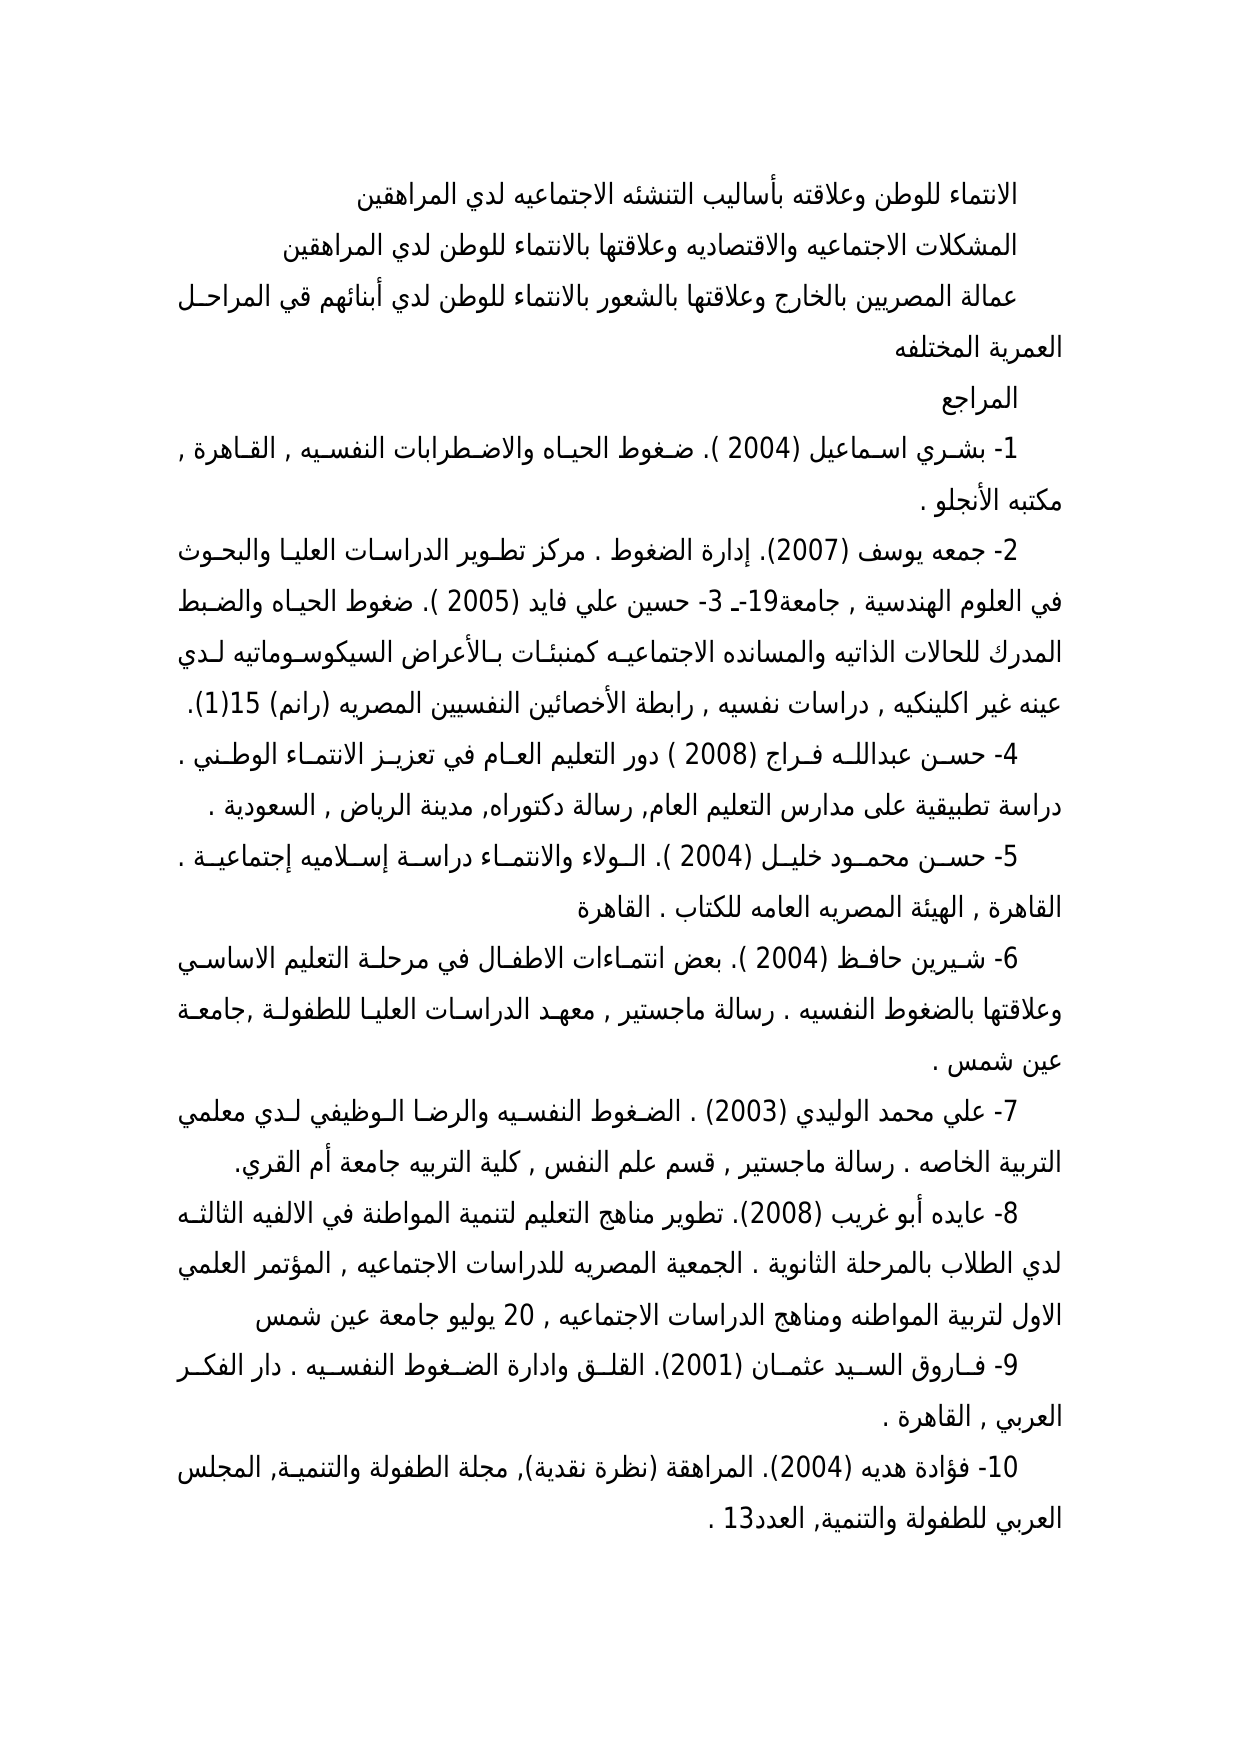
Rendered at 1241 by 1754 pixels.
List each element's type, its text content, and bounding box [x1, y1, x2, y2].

text عمالة المصريين بالخارج وعلاقتها بالشعور بالانتماء للوطن لدي أبنائهم قي المراحل العمرية المختلفه [177, 279, 1063, 364]
text 8- عايده أبو غريب (2008). تطوير مناهج التعليم لتنمية المواطنة في الالفيه الثالثه لدي الطلاب بالمرحلة الثانوية . الجمعية المصريه للدراسات الاجتماعيه , المؤتمر العلمي الاول لتربية المواطنه ومناهج الدراسات الاجتماعيه , 20 يوليو جامعة عين شمس [177, 1196, 1063, 1332]
text 1- بشري اسماعيل (2004 ). ضغوط الحياه والاضطرابات النفسيه , القاهرة , مكتبه الأنجلو . [177, 432, 1063, 517]
text المشكلات الاجتماعيه والاقتصاديه وعلاقتها بالانتماء للوطن لدي المراهقين [177, 228, 1063, 262]
text 6- شيرين حافظ (2004 ). بعض انتماءات الاطفال في مرحلة التعليم الاساسي وعلاقتها بالضغوط النفسيه . رسالة ماجستير , معهد الدراسات العليا للطفولة ,جامعة عين شمس . [177, 941, 1063, 1077]
text الانتماء للوطن وعلاقته بأساليب التنشئه الاجتماعيه لدي المراهقين [177, 177, 1063, 211]
text 2- جمعه يوسف (2007). إدارة الضغوط . مركز تطوير الدراسات العليا والبحوث في العلوم الهندسية , جامعة19- 3- حسين علي فايد (2005 ). ضغوط الحياه والضبط المدرك للحالات الذاتيه والمسانده الاجتماعيه كمنبئات بالأعراض السيكوسوماتيه لدي عينه غير اكلينكيه , دراسات نفسيه , رابطة الأخصائين النفسيين المصريه (رانم) 15(1). [177, 534, 1063, 721]
text 7- علي محمد الوليدي (2003) . الضغوط النفسيه والرضا الوظيفي لدي معلمي التربية الخاصه . رسالة ماجستير , قسم علم النفس , كلية التربيه جامعة أم القري. [177, 1094, 1063, 1179]
text 4- حسن عبدالله فراج (2008 ) دور التعليم العام في تعزيز الانتماء الوطني . دراسة تطبيقية على مدارس التعليم العام, رسالة دكتوراه, مدينة الرياض , السعودية . [177, 737, 1063, 822]
text 5- حسن محمود خليل (2004 ). الولاء والانتماء دراسة إسلاميه إجتماعية . القاهرة , الهيئة المصريه العامه للكتاب . القاهرة [177, 839, 1063, 924]
text 9- فاروق السيد عثمان (2001). القلق وادارة الضغوط النفسيه . دار الفكر العربي , القاهرة . [177, 1349, 1063, 1434]
text 10- فؤادة هديه (2004). المراهقة (نظرة نقدية), مجلة الطفولة والتنمية, المجلس العربي للطفولة والتنمية, العدد13 . [177, 1451, 1063, 1536]
text المراجع [177, 381, 1063, 415]
